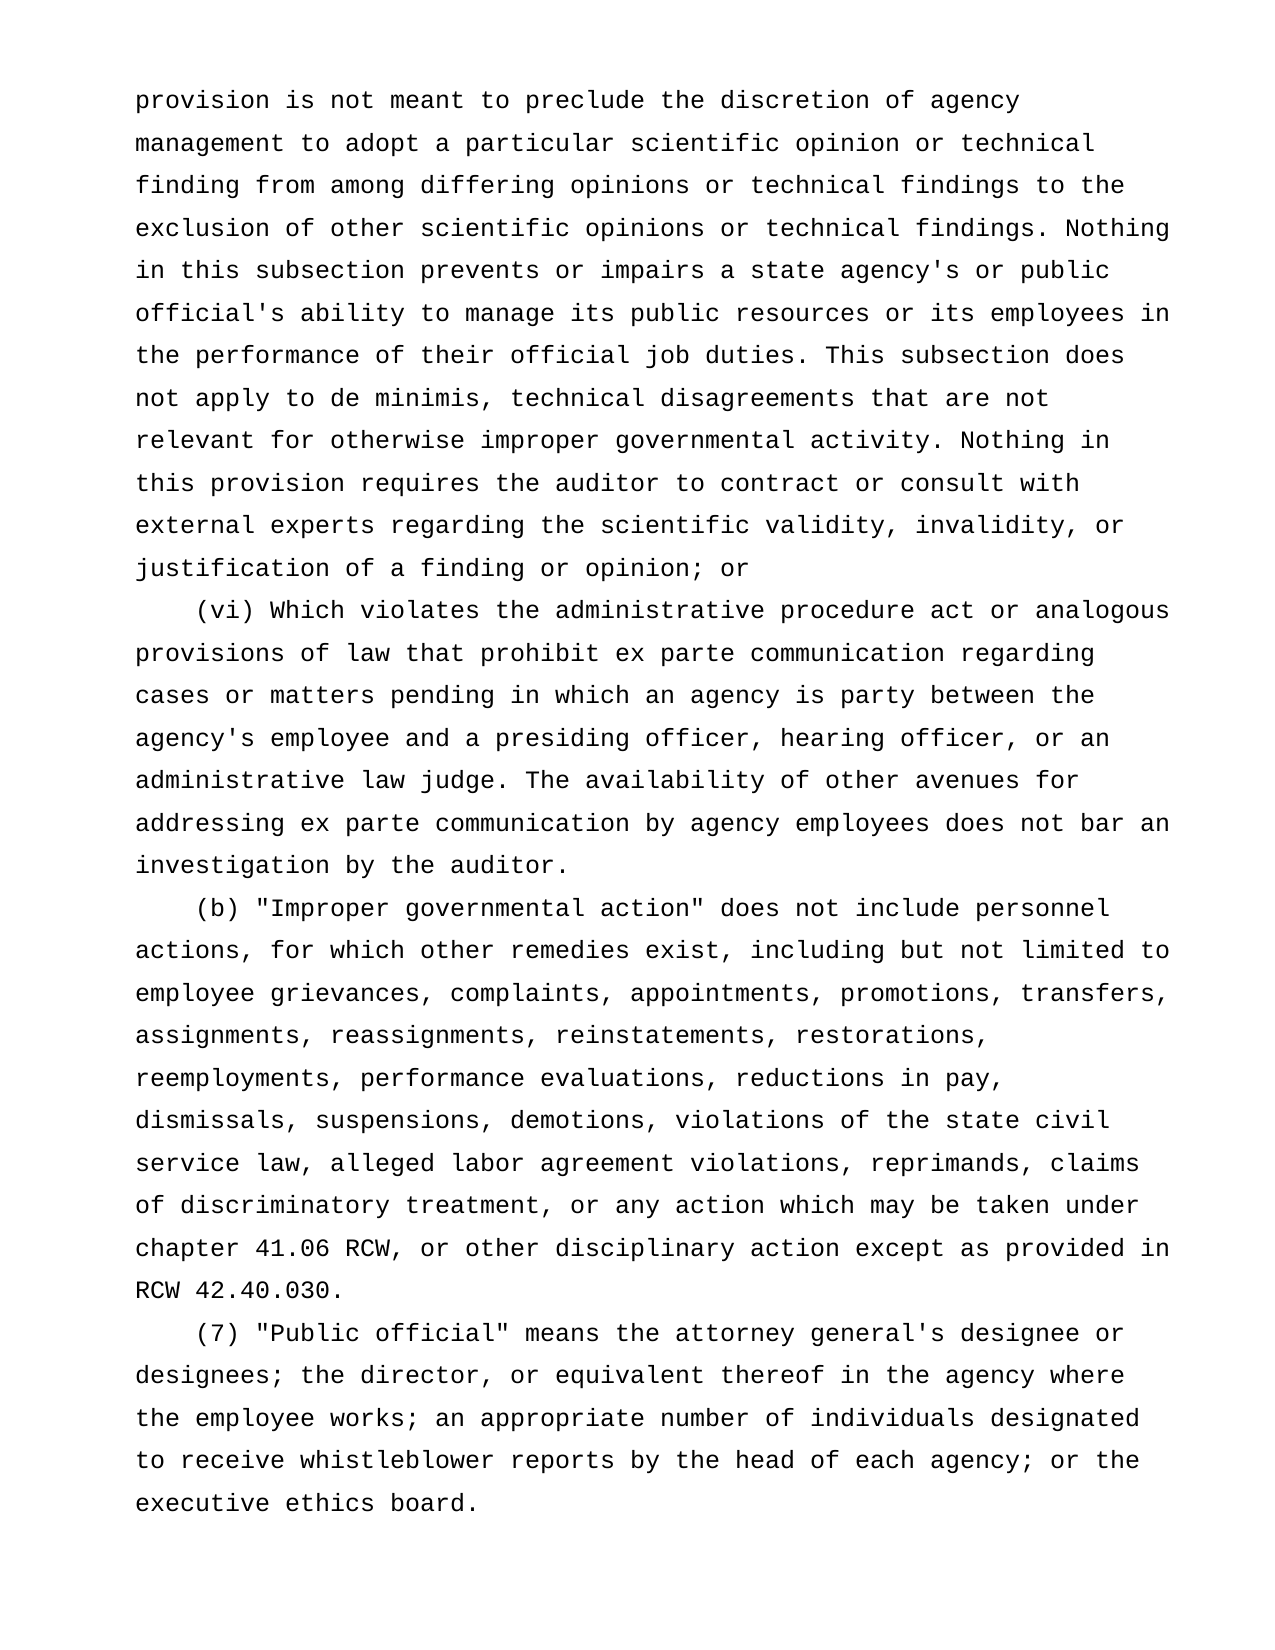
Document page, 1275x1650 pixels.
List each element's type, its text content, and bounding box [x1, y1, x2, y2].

text (7) "Public official" means the attorney general's designee or designees; the director, or equivalent thereof in the agency where the employee works; an appropriate number of individuals designated to receive whistleblower reports by the head of each agency; or the executive ethics board. [135, 1307, 1170, 1520]
text (vi) Which violates the administrative procedure act or analogous provisions of law that prohibit ex parte communication regarding cases or matters pending in which an agency is party between the agency's employee and a presiding officer, hearing officer, or an administrative law judge. The availability of other avenues for addressing ex parte communication by agency employees does not bar an investigation by the auditor. [135, 585, 1170, 882]
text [135, 75, 1170, 585]
text (b) "Improper governmental action" does not include personnel actions, for which other remedies exist, including but not limited to employee grievances, complaints, appointments, promotions, transfers, assignments, reassignments, reinstatements, restorations, reemployments, performance evaluations, reductions in pay, dismissals, suspensions, demotions, violations of the state civil service law, alleged labor agreement violations, reprimands, claims of discriminatory treatment, or any action which may be taken under chapter 41.06 RCW, or other disciplinary action except as provided in RCW 42.40.030. [135, 882, 1170, 1307]
